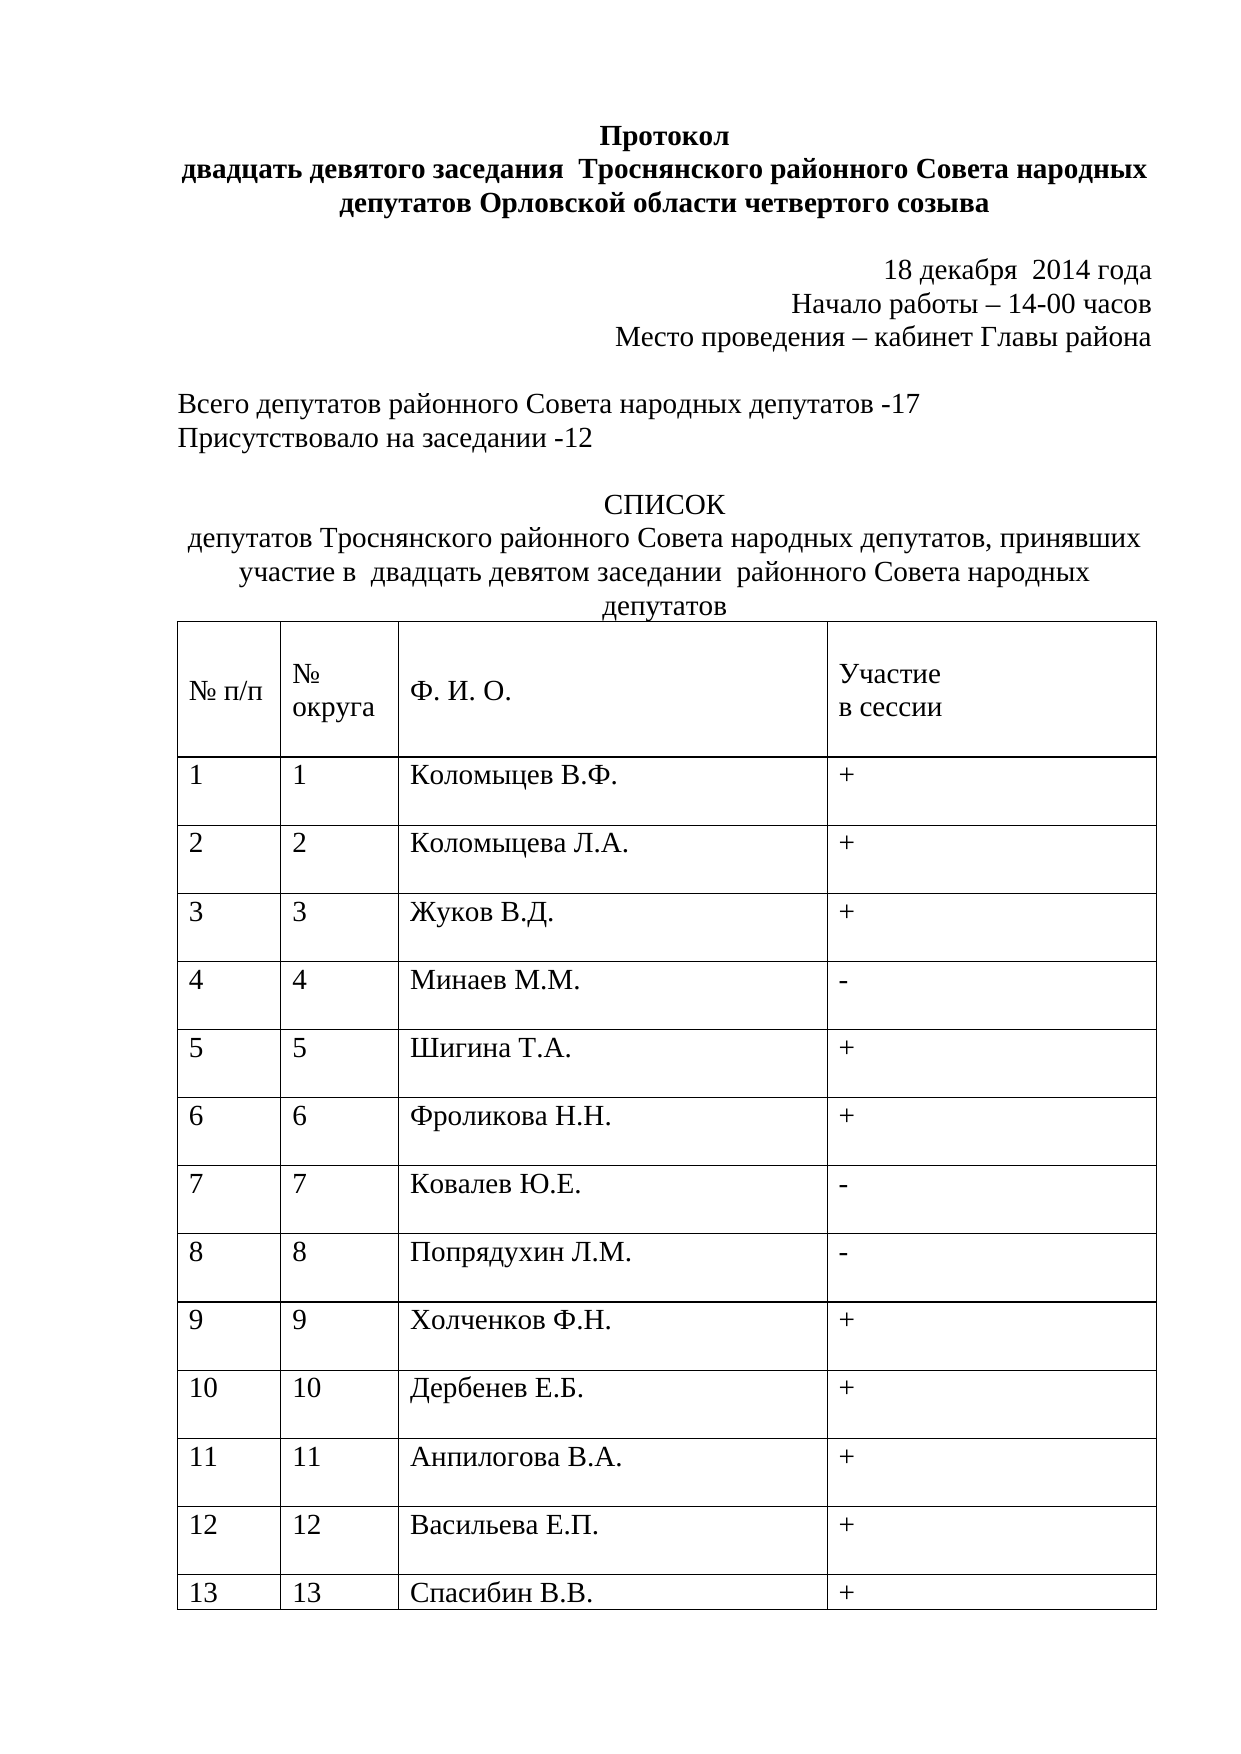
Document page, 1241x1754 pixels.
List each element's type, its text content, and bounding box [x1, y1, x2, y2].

table_cell 2 [281, 826, 398, 893]
table_cell 9 [281, 1303, 398, 1369]
table_cell 8 [281, 1234, 398, 1301]
table_cell 2 [178, 826, 280, 893]
text двадцать девятого заседания Троснянского районного Совета народных депутатов Орловской области четвертого созыва [177, 152, 1152, 219]
table_cell 9 [178, 1303, 280, 1369]
table_cell 4 [281, 962, 398, 1029]
table_cell 13 [178, 1575, 280, 1608]
table_cell 3 [281, 894, 398, 961]
table_cell 12 [178, 1507, 280, 1574]
table_header № округа [281, 622, 398, 756]
table_cell 13 [281, 1575, 398, 1608]
table_header Ф. И. О. [399, 622, 827, 756]
text депутатов Троснянского районного Совета народных депутатов, принявших участие в двадцать девятом заседании районного Совета народных депутатов [177, 521, 1152, 621]
table_cell 11 [281, 1439, 398, 1506]
table_header № п/п [178, 622, 280, 756]
table_cell Коломыцев В.Ф. [399, 758, 827, 824]
table_cell + [828, 894, 1156, 961]
table_cell + [828, 1507, 1156, 1574]
table_cell - [828, 962, 1156, 1029]
table_cell Жуков В.Д. [399, 894, 827, 961]
table_cell + [828, 1303, 1156, 1369]
table_cell Холченков Ф.Н. [399, 1303, 827, 1369]
table_cell Попрядухин Л.М. [399, 1234, 827, 1301]
table_header Участие в сессии [828, 622, 1156, 756]
table_cell 10 [281, 1371, 398, 1438]
table_cell + [828, 826, 1156, 893]
table_cell + [828, 1575, 1156, 1608]
table_cell 12 [281, 1507, 398, 1574]
table_cell + [828, 1098, 1156, 1165]
table_cell 10 [178, 1371, 280, 1438]
table_cell 1 [281, 758, 398, 824]
table_cell 6 [178, 1098, 280, 1165]
table_cell 6 [281, 1098, 398, 1165]
table_cell 8 [178, 1234, 280, 1301]
table_cell + [828, 1030, 1156, 1097]
text 18 декабря 2014 года [177, 252, 1152, 286]
table_cell 7 [178, 1166, 280, 1233]
table_cell Дербенев Е.Б. [399, 1371, 827, 1438]
text СПИСОК [177, 487, 1152, 521]
table_cell 5 [281, 1030, 398, 1097]
table_cell Фроликова Н.Н. [399, 1098, 827, 1165]
table_cell 4 [178, 962, 280, 1029]
table_cell Ковалев Ю.Е. [399, 1166, 827, 1233]
table_cell Коломыцева Л.А. [399, 826, 827, 893]
text Место проведения – кабинет Главы района [177, 319, 1152, 353]
table_cell 1 [178, 758, 280, 824]
table_cell 11 [178, 1439, 280, 1506]
table_cell - [828, 1234, 1156, 1301]
table_cell Анпилогова В.А. [399, 1439, 827, 1506]
table_cell 7 [281, 1166, 398, 1233]
table_cell Шигина Т.А. [399, 1030, 827, 1097]
table_cell - [828, 1166, 1156, 1233]
table_cell Спасибин В.В. [399, 1575, 827, 1608]
text Всего депутатов районного Совета народных депутатов -17 [177, 386, 1152, 420]
table_cell + [828, 758, 1156, 824]
table_cell 5 [178, 1030, 280, 1097]
text Присутствовало на заседании -12 [177, 420, 1152, 453]
table_cell + [828, 1371, 1156, 1438]
text Начало работы – 14-00 часов [177, 286, 1152, 319]
table_cell Васильева Е.П. [399, 1507, 827, 1574]
text Протокол [177, 118, 1152, 152]
table_cell Минаев М.М. [399, 962, 827, 1029]
table_cell 3 [178, 894, 280, 961]
table_cell + [828, 1439, 1156, 1506]
